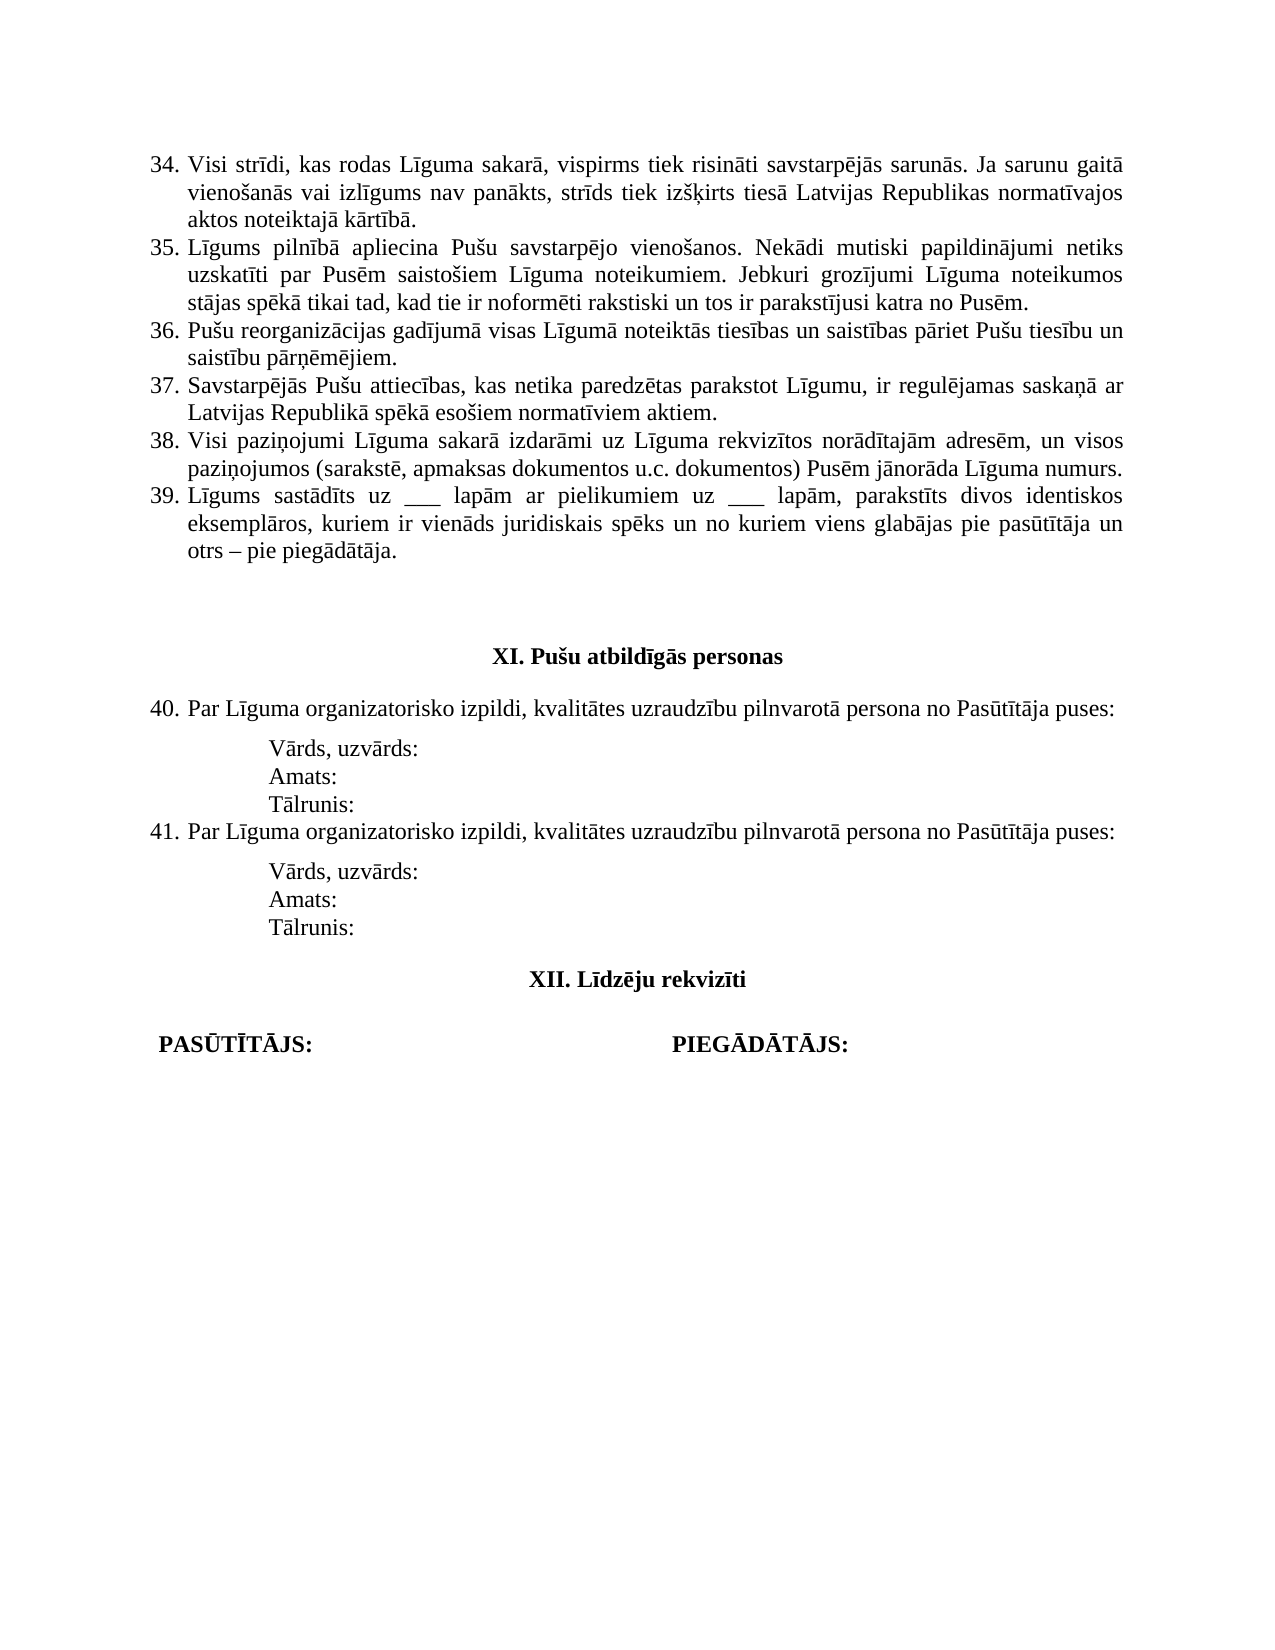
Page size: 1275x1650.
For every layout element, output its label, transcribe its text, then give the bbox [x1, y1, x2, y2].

list Pušu reorganizācijas gadījumā visas Līgumā noteiktās tiesības un saistības pāriet Pušu tiesību un saistību pārņēmējiem. [150, 316, 1125, 371]
list Līgums sastādīts uz ___ lapām ar pielikumiem uz ___ lapām, parakstīts divos identiskos eksemplāros, kuriem ir vienāds juridiskais spēks un no kuriem viens glabājas pie pasūtītāja un otrs – pie piegādātāja. [150, 481, 1125, 564]
table_cell Tālrunis: [257, 913, 1018, 940]
text XI. Pušu atbildīgās personas [150, 642, 1125, 669]
table_header PIEGĀDĀTĀJS: [661, 1030, 1125, 1113]
list Visi strīdi, kas rodas Līguma sakarā, vispirms tiek risināti savstarpējās sarunās. Ja sarunu gaitā vienošanās vai izlīgums nav panākts, strīds tiek izšķirts tiesā Latvijas Republikas normatīvajos aktos noteiktajā kārtībā. [150, 150, 1125, 233]
list Līgums pilnībā apliecina Pušu savstarpējo vienošanos. Nekādi mutiski papildinājumi netiks uzskatīti par Pusēm saistošiem Līguma noteikumiem. Jebkuri grozījumi Līguma noteikumos stājas spēkā tikai tad, kad tie ir noformēti rakstiski un tos ir parakstījusi katra no Pusēm. [150, 233, 1125, 316]
text XII. Līdzēju rekvizīti [150, 965, 1125, 993]
table_header Vārds, uzvārds: [257, 734, 1018, 762]
table_cell Amats: [257, 762, 1018, 789]
list Savstarpējās Pušu attiecības, kas netika paredzētas parakstot Līgumu, ir regulējamas saskaņā ar Latvijas Republikā spēkā esošiem normatīviem aktiem. [150, 371, 1125, 426]
table_cell Tālrunis: [257, 790, 1018, 817]
list Par Līguma organizatorisko izpildi, kvalitātes uzraudzību pilnvarotā persona no Pasūtītāja puses: [150, 694, 1125, 722]
list Par Līguma organizatorisko izpildi, kvalitātes uzraudzību pilnvarotā persona no Pasūtītāja puses: [150, 817, 1125, 845]
table_cell Amats: [257, 885, 1018, 912]
table_header Vārds, uzvārds: [257, 857, 1018, 885]
list Visi paziņojumi Līguma sakarā izdarāmi uz Līguma rekvizītos norādītajām adresēm, un visos paziņojumos (sarakstē, apmaksas dokumentos u.c. dokumentos) Pusēm jānorāda Līguma numurs. [150, 426, 1125, 481]
table_header Pasūtītājs: [150, 1030, 661, 1113]
